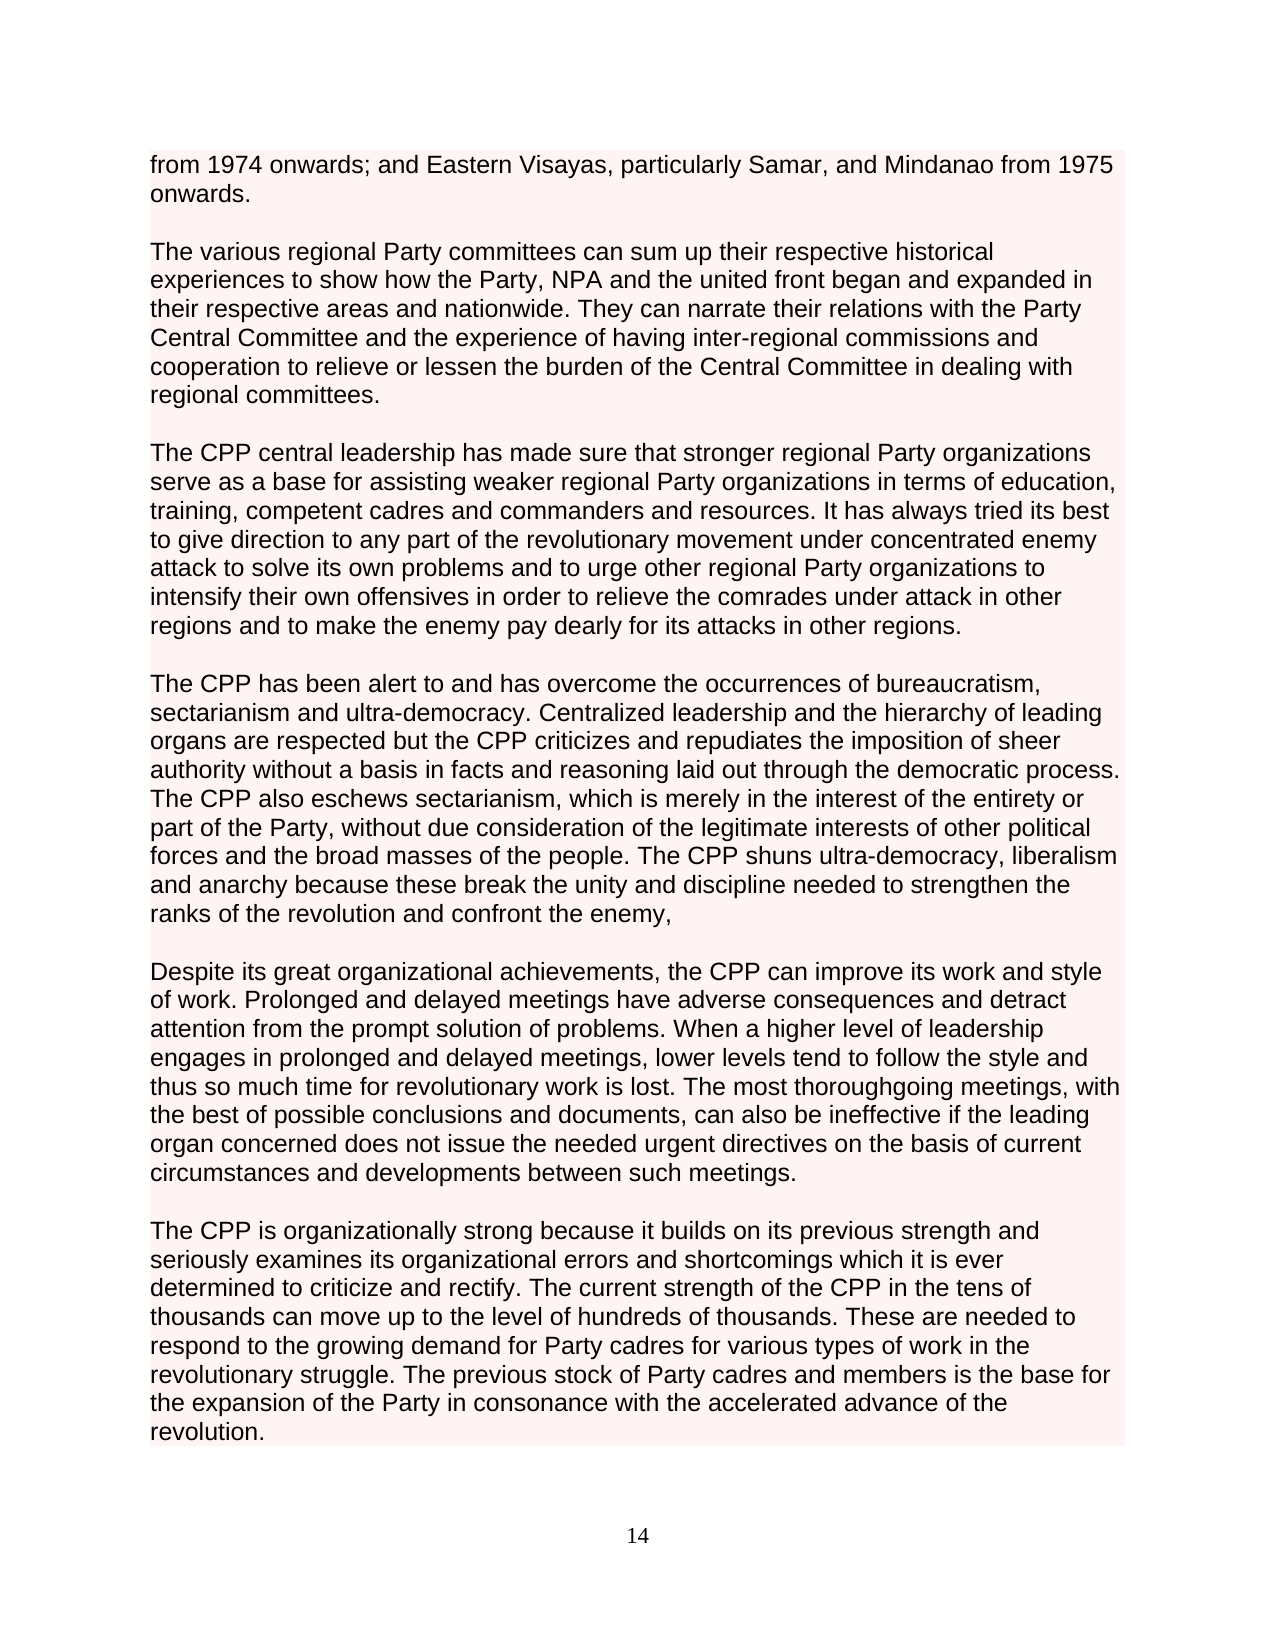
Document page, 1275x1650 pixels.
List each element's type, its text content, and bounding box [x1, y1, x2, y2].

text The CPP has been alert to and has overcome the occurrences of bureaucratism, sectarianism and ultra-democracy. Centralized leadership and the hierarchy of leading organs are respected but the CPP criticizes and repudiates the imposition of sheer authority without a basis in facts and reasoning laid out through the democratic process. The CPP also eschews sectarianism, which is merely in the interest of the entirety or part of the Party, without due consideration of the legitimate interests of other political forces and the broad masses of the people. The CPP shuns ultra-democracy, liberalism and anarchy because these break the unity and discipline needed to strengthen the ranks of the revolution and confront the enemy, [150, 669, 1125, 927]
text The various regional Party committees can sum up their respective historical experiences to show how the Party, NPA and the united front began and expanded in their respective areas and nationwide. They can narrate their relations with the Party Central Committee and the experience of having inter-regional commissions and cooperation to relieve or lessen the burden of the Central Committee in dealing with regional committees. [150, 237, 1125, 409]
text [150, 150, 1125, 207]
text The CPP is organizationally strong because it builds on its previous strength and seriously examines its organizational errors and shortcomings which it is ever determined to criticize and rectify. The current strength of the CPP in the tens of thousands can move up to the level of hundreds of thousands. These are needed to respond to the growing demand for Party cadres for various types of work in the revolutionary struggle. The previous stock of Party cadres and members is the base for the expansion of the Party in consonance with the accelerated advance of the revolution. [150, 1216, 1125, 1446]
text The CPP central leadership has made sure that stronger regional Party organizations serve as a base for assisting weaker regional Party organizations in terms of education, training, competent cadres and commanders and resources. It has always tried its best to give direction to any part of the revolutionary movement under concentrated enemy attack to solve its own problems and to urge other regional Party organizations to intensify their own offensives in order to relieve the comrades under attack in other regions and to make the enemy pay dearly for its attacks in other regions. [150, 438, 1125, 639]
text Despite its great organizational achievements, the CPP can improve its work and style of work. Prolonged and delayed meetings have adverse consequences and detract attention from the prompt solution of problems. When a higher level of leadership engages in prolonged and delayed meetings, lower levels tend to follow the style and thus so much time for revolutionary work is lost. The most thoroughgoing meetings, with the best of possible conclusions and documents, can also be ineffective if the leading organ concerned does not issue the needed urgent directives on the basis of current circumstances and developments between such meetings. [150, 957, 1125, 1187]
